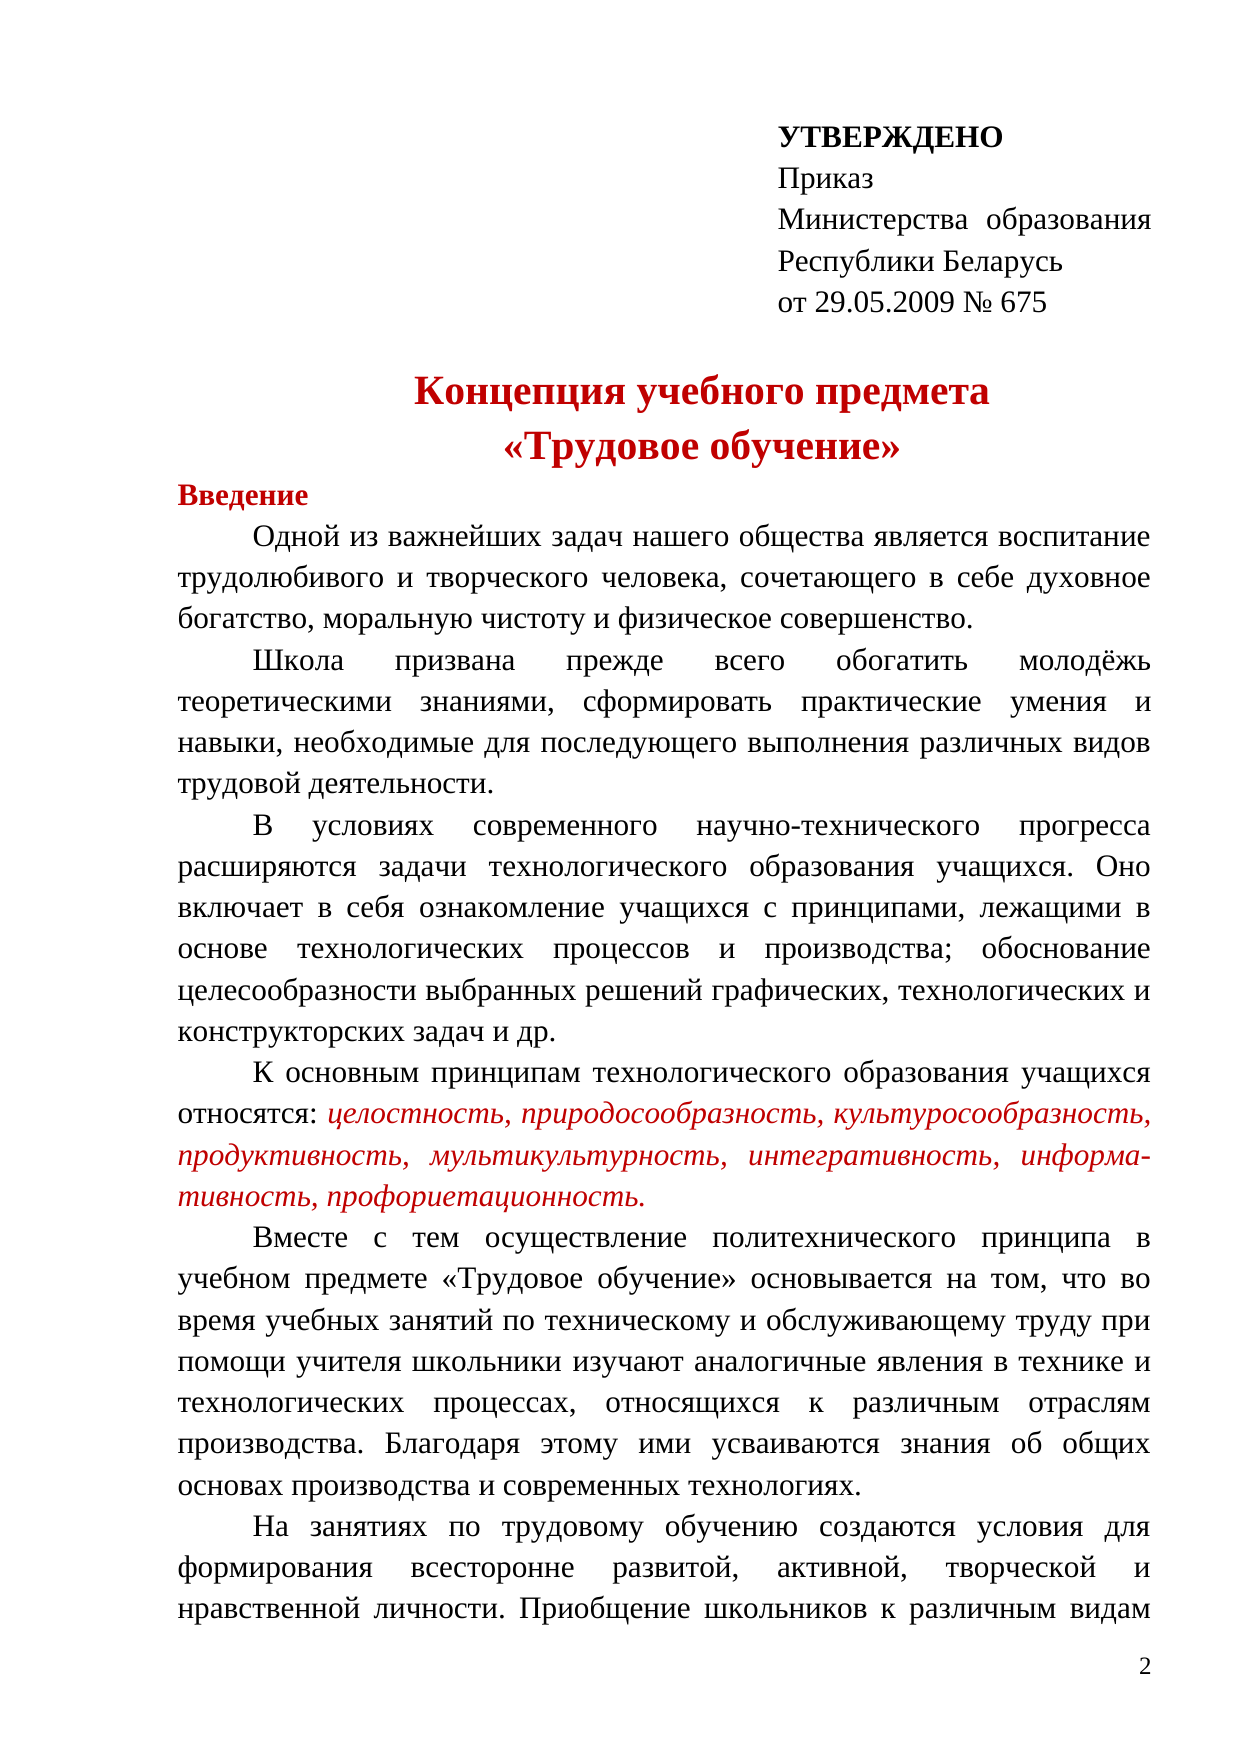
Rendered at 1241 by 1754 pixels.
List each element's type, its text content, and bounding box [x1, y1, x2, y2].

text Концепция учебного предмета [177, 366, 1152, 413]
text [177, 1507, 1152, 1626]
text УТВЕРЖДЕНО [702, 118, 1152, 154]
text Вместе с тем осуществление политехнического принципа в учебном предмете «Трудовое обучение» основывается на том, что во время учебных занятий по техническому и обслуживающему труду при помощи учителя школьники изучают аналогичные явления в технике и технологических процессах, относящихся к различным отраслям производства. Благодаря этому ими усваиваются знания об общих основах производства и современных технологиях. [177, 1218, 1152, 1502]
text «Трудовое обучение» [177, 421, 1152, 469]
text К основным принципам технологического образования учащихся относятся: целостность, природосообразность, культуросообразность, продуктивность, мультикультурность, интегративность, информа-тивность, профориетационность. [177, 1053, 1152, 1213]
text Министерства образования Республики Беларусь [777, 201, 1152, 278]
text В условиях современного научно-технического прогресса расширяются задачи технологического образования учащихся. Оно включает в себя ознакомление учащихся с принципами, лежащими в основе технологических процессов и производства; обоснование целесообразности выбранных решений графических, технологических и конструкторских задач и др. [177, 806, 1152, 1048]
text Введение [177, 476, 1152, 512]
text Одной из важнейших задач нашего общества является воспитание трудолюбивого и творческого человека, сочетающего в себе духовное богатство, моральную чистоту и физическое совершенство. [177, 517, 1152, 636]
text от 29.05.2009 № 675 [777, 283, 1152, 319]
text Школа призвана прежде всего обогатить молодёжь теоретическими знаниями, сформировать практические умения и навыки, необходимые для последующего выполнения различных видов трудовой деятельности. [177, 641, 1152, 801]
text Приказ [702, 159, 1152, 195]
